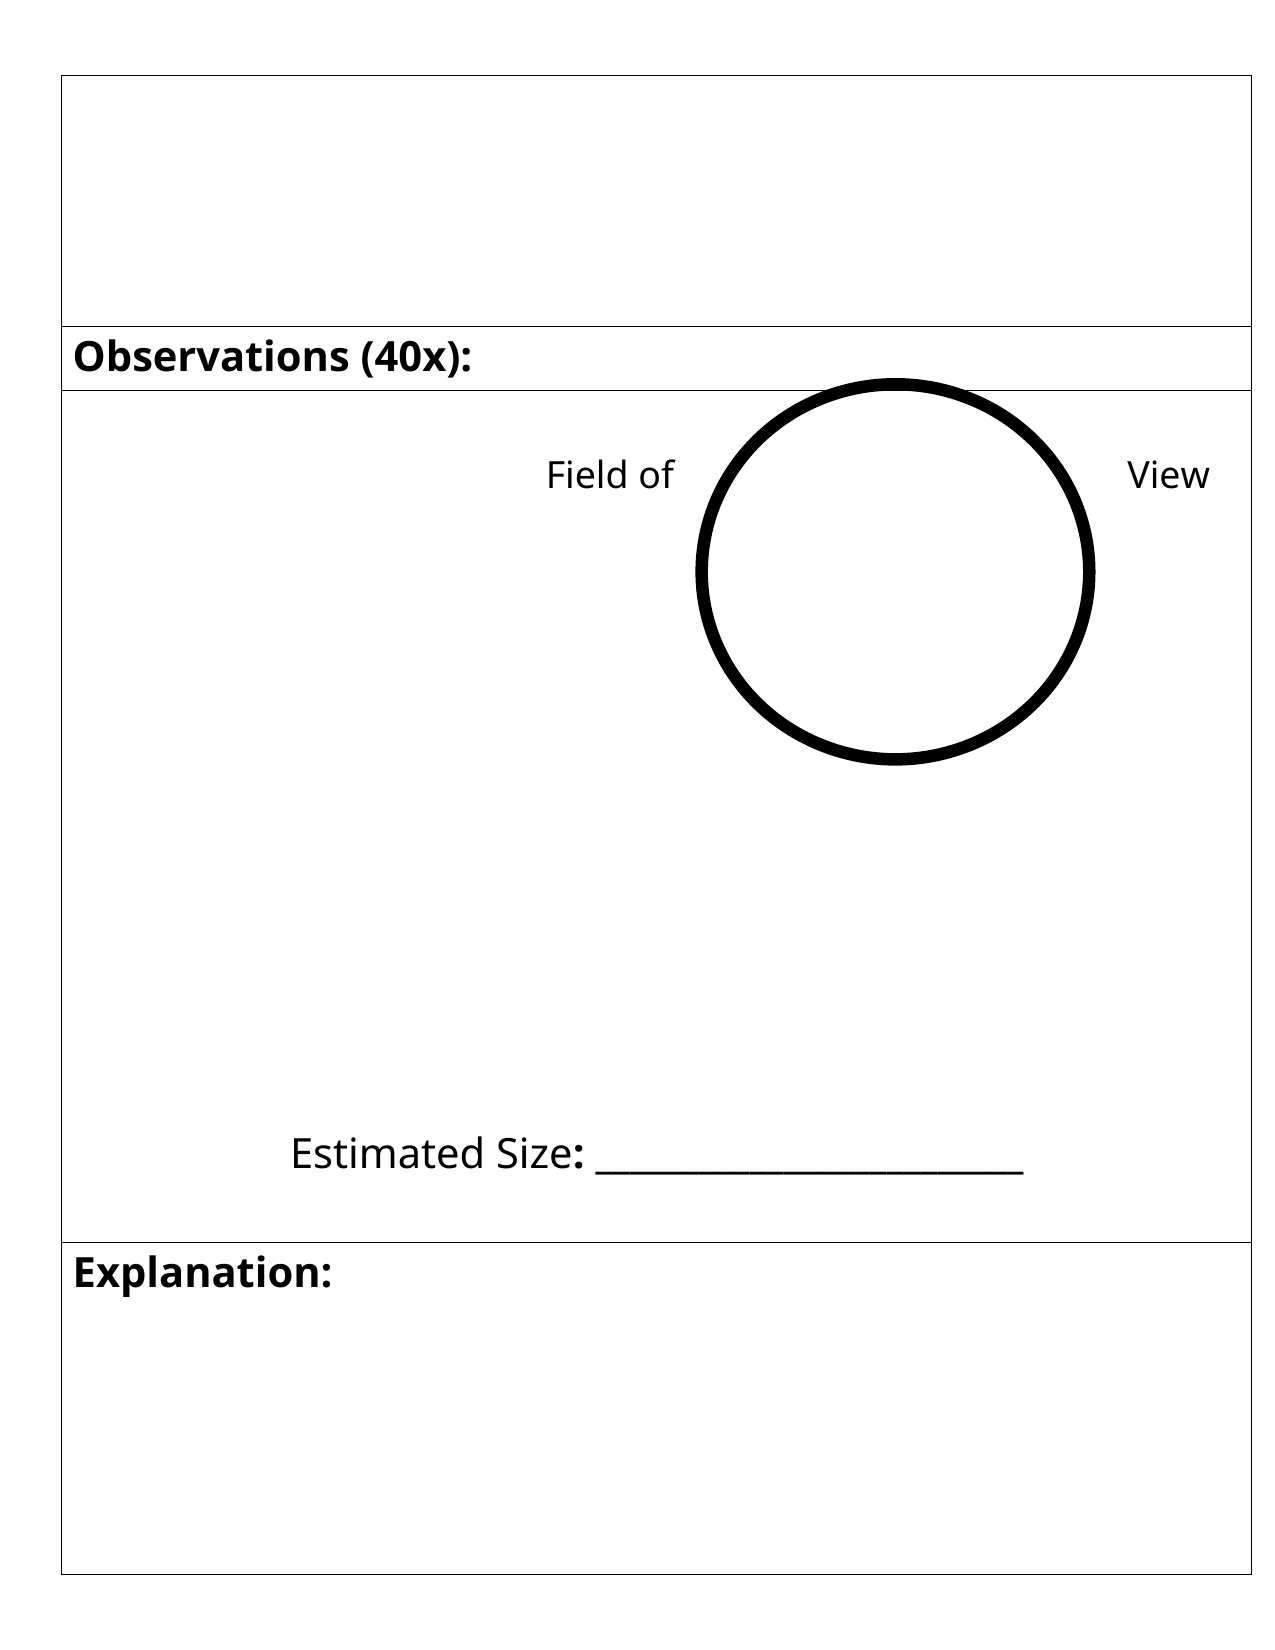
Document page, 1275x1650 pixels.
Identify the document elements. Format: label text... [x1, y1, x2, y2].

table_cell Field of View Estimated Size: _________________________ [62, 391, 1251, 1242]
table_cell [62, 76, 1251, 326]
table_cell Explanation: [62, 1243, 1251, 1574]
table_cell Observations (40x): [62, 327, 1251, 390]
